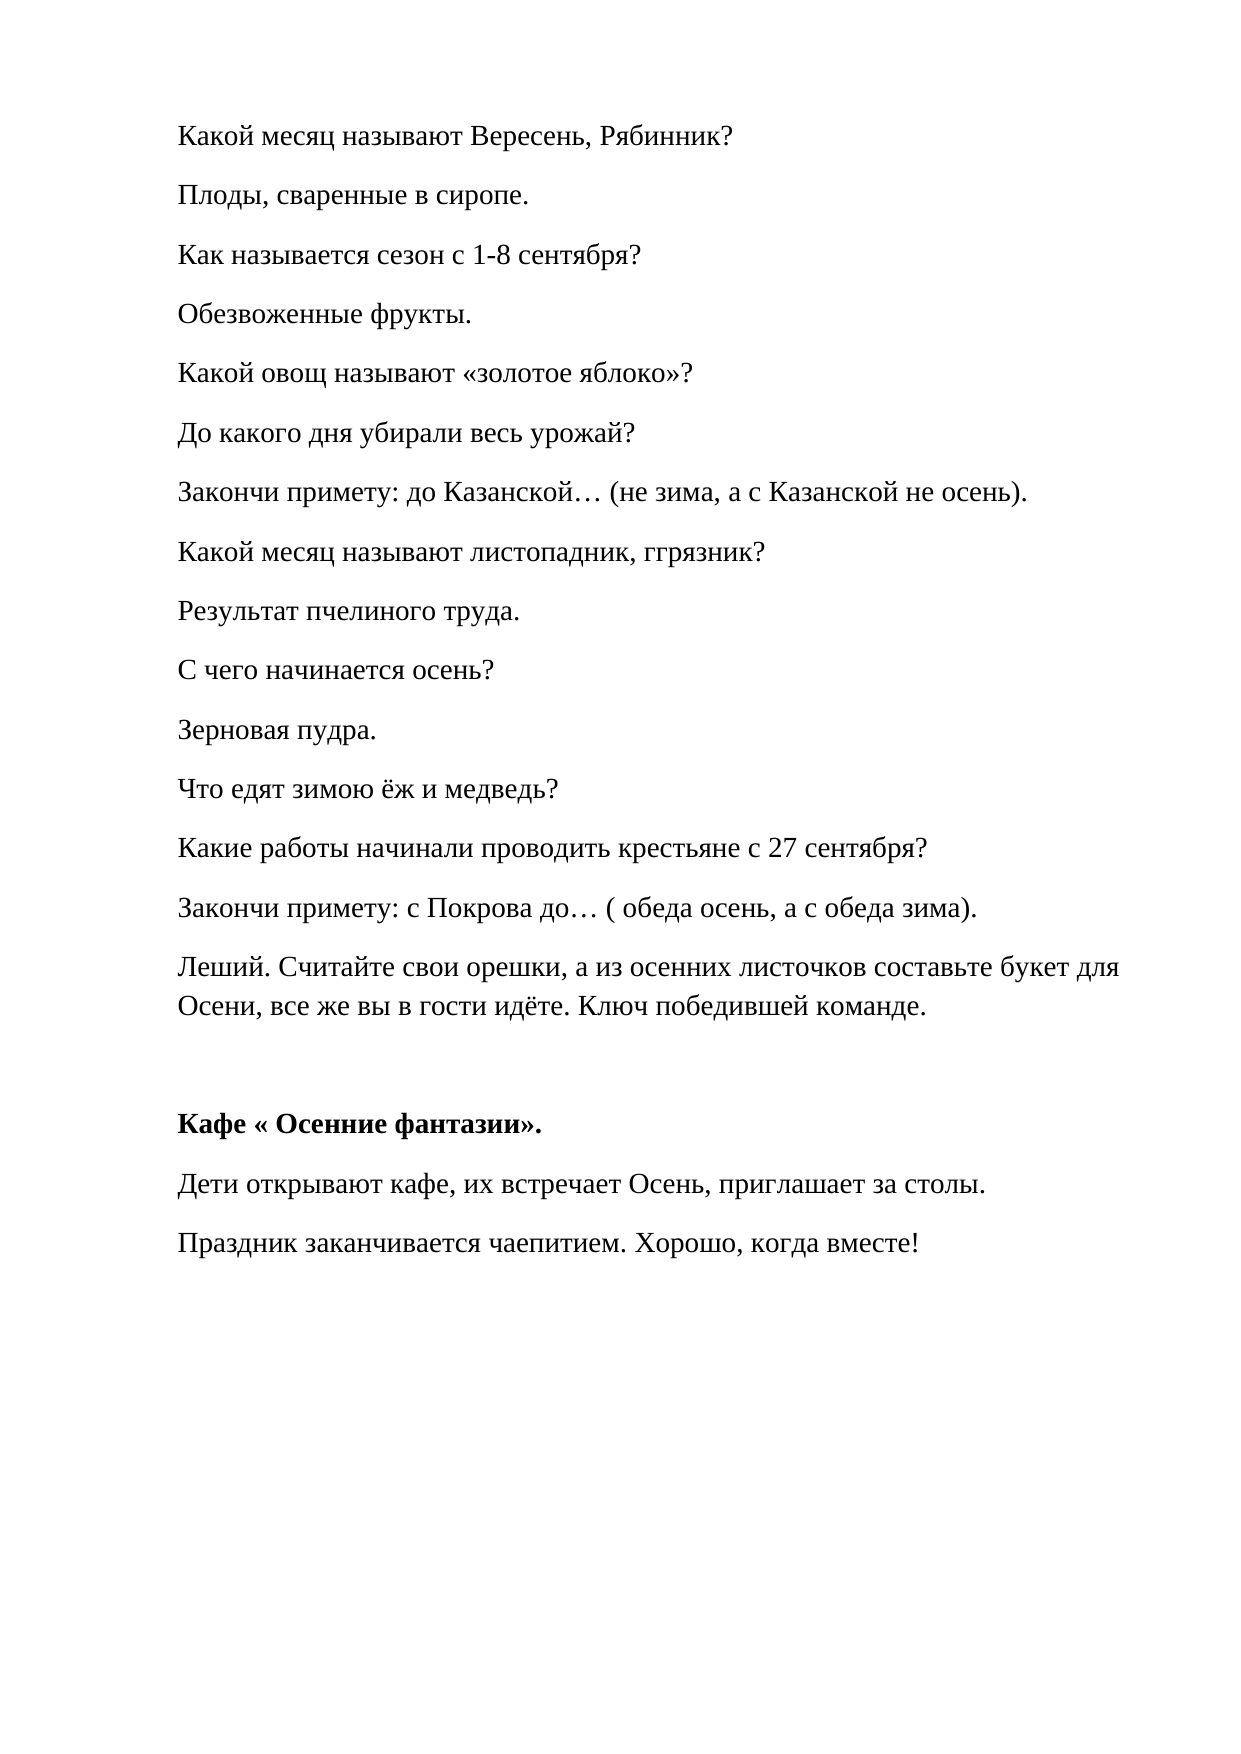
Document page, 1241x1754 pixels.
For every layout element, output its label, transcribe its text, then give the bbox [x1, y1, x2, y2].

text Какие работы начинали проводить крестьяне с 27 сентября? [177, 831, 1152, 864]
text Праздник заканчивается чаепитием. Хорошо, когда вместе! [177, 1225, 1152, 1259]
text Какой месяц называют листопадник, ггрязник? [177, 534, 1152, 567]
text Закончи примету: с Покрова до… ( обеда осень, а с обеда зима). [177, 890, 1152, 923]
text Обезвоженные фрукты. [177, 296, 1152, 330]
text До какого дня убирали весь урожай? [177, 415, 1152, 448]
text Плоды, сваренные в сиропе. [177, 177, 1152, 211]
text Что едят зимою ёж и медведь? [177, 771, 1152, 805]
text Леший. Считайте свои орешки, а из осенних листочков составьте букет для Осени, все же вы в гости идёте. Ключ победившей команде. [177, 949, 1152, 1021]
text Кафе « Осенние фантазии». [177, 1107, 1152, 1140]
text Закончи примету: до Казанской… (не зима, а с Казанской не осень). [177, 474, 1152, 508]
text Какой овощ называют «золотое яблоко»? [177, 356, 1152, 389]
text Как называется сезон с 1-8 сентября? [177, 237, 1152, 270]
text Какой месяц называют Вересень, Рябинник? [177, 118, 1152, 152]
text С чего начинается осень? [177, 652, 1152, 686]
text Дети открывают кафе, их встречает Осень, приглашает за столы. [177, 1166, 1152, 1199]
text Результат пчелиного труда. [177, 593, 1152, 627]
text Зерновая пудра. [177, 712, 1152, 745]
